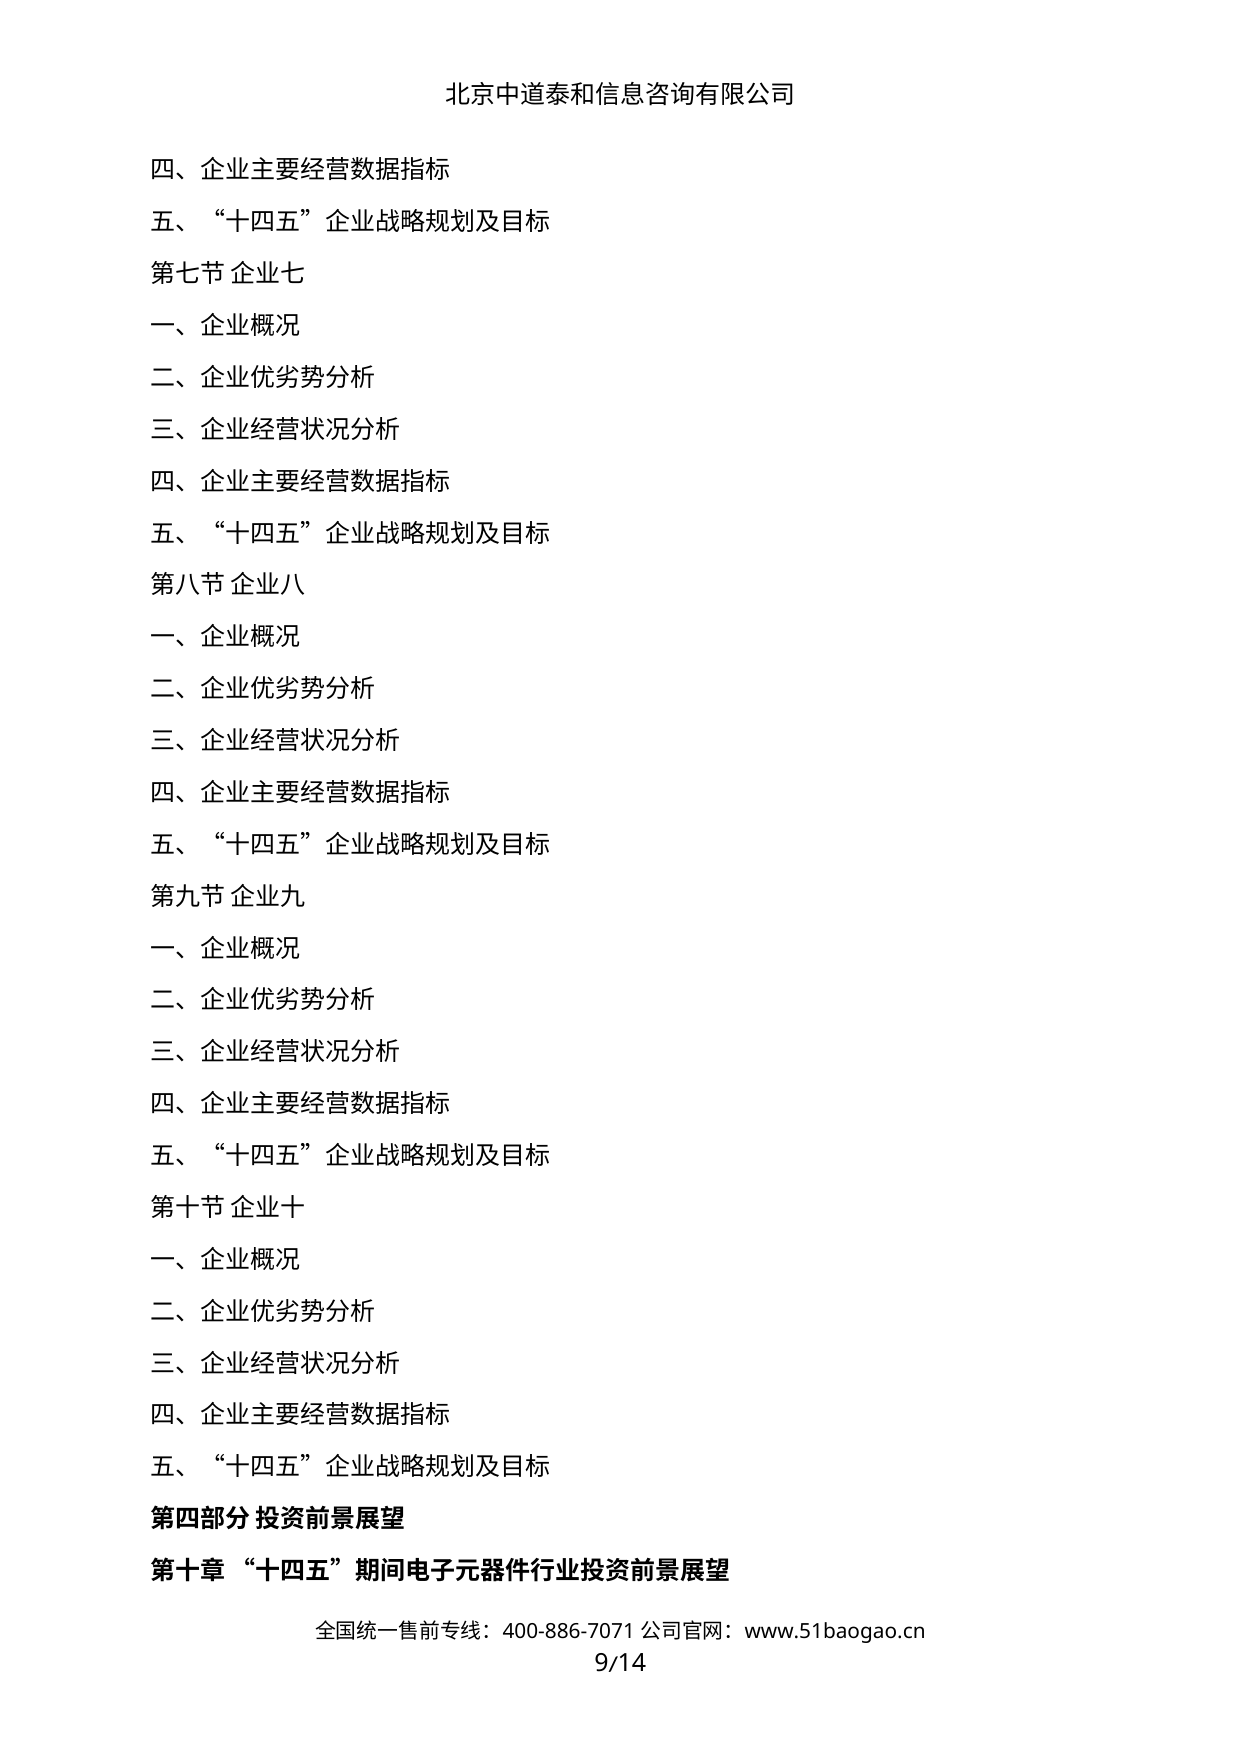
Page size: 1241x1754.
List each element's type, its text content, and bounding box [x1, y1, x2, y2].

text 第八节 企业八 [150, 565, 1090, 601]
text 二、企业优劣势分析 [150, 669, 1090, 705]
text 五、“十四五”企业战略规划及目标 [150, 824, 1090, 861]
text 一、企业概况 [150, 306, 1090, 342]
text 一、企业概况 [150, 928, 1090, 964]
text 五、“十四五”企业战略规划及目标 [150, 513, 1090, 549]
text 四、企业主要经营数据指标 [150, 150, 1090, 186]
text 五、“十四五”企业战略规划及目标 [150, 202, 1090, 238]
text 四、企业主要经营数据指标 [150, 772, 1090, 809]
text 第十节 企业十 [150, 1187, 1090, 1224]
text 五、“十四五”企业战略规划及目标 [150, 1136, 1090, 1172]
text 四、企业主要经营数据指标 [150, 1084, 1090, 1120]
text 三、企业经营状况分析 [150, 721, 1090, 757]
text 三、企业经营状况分析 [150, 1343, 1090, 1379]
text 三、企业经营状况分析 [150, 409, 1090, 446]
text 二、企业优劣势分析 [150, 357, 1090, 394]
text 四、企业主要经营数据指标 [150, 461, 1090, 497]
text 一、企业概况 [150, 1239, 1090, 1276]
text 一、企业概况 [150, 617, 1090, 653]
text 五、“十四五”企业战略规划及目标 [150, 1447, 1090, 1483]
text 四、企业主要经营数据指标 [150, 1395, 1090, 1431]
text 二、企业优劣势分析 [150, 1291, 1090, 1327]
text 三、企业经营状况分析 [150, 1032, 1090, 1068]
text 第九节 企业九 [150, 876, 1090, 912]
text 第十章 “十四五”期间电子元器件行业投资前景展望 [150, 1551, 1090, 1587]
text 第七节 企业七 [150, 254, 1090, 290]
text 二、企业优劣势分析 [150, 980, 1090, 1016]
text 第四部分 投资前景展望 [150, 1499, 1090, 1535]
